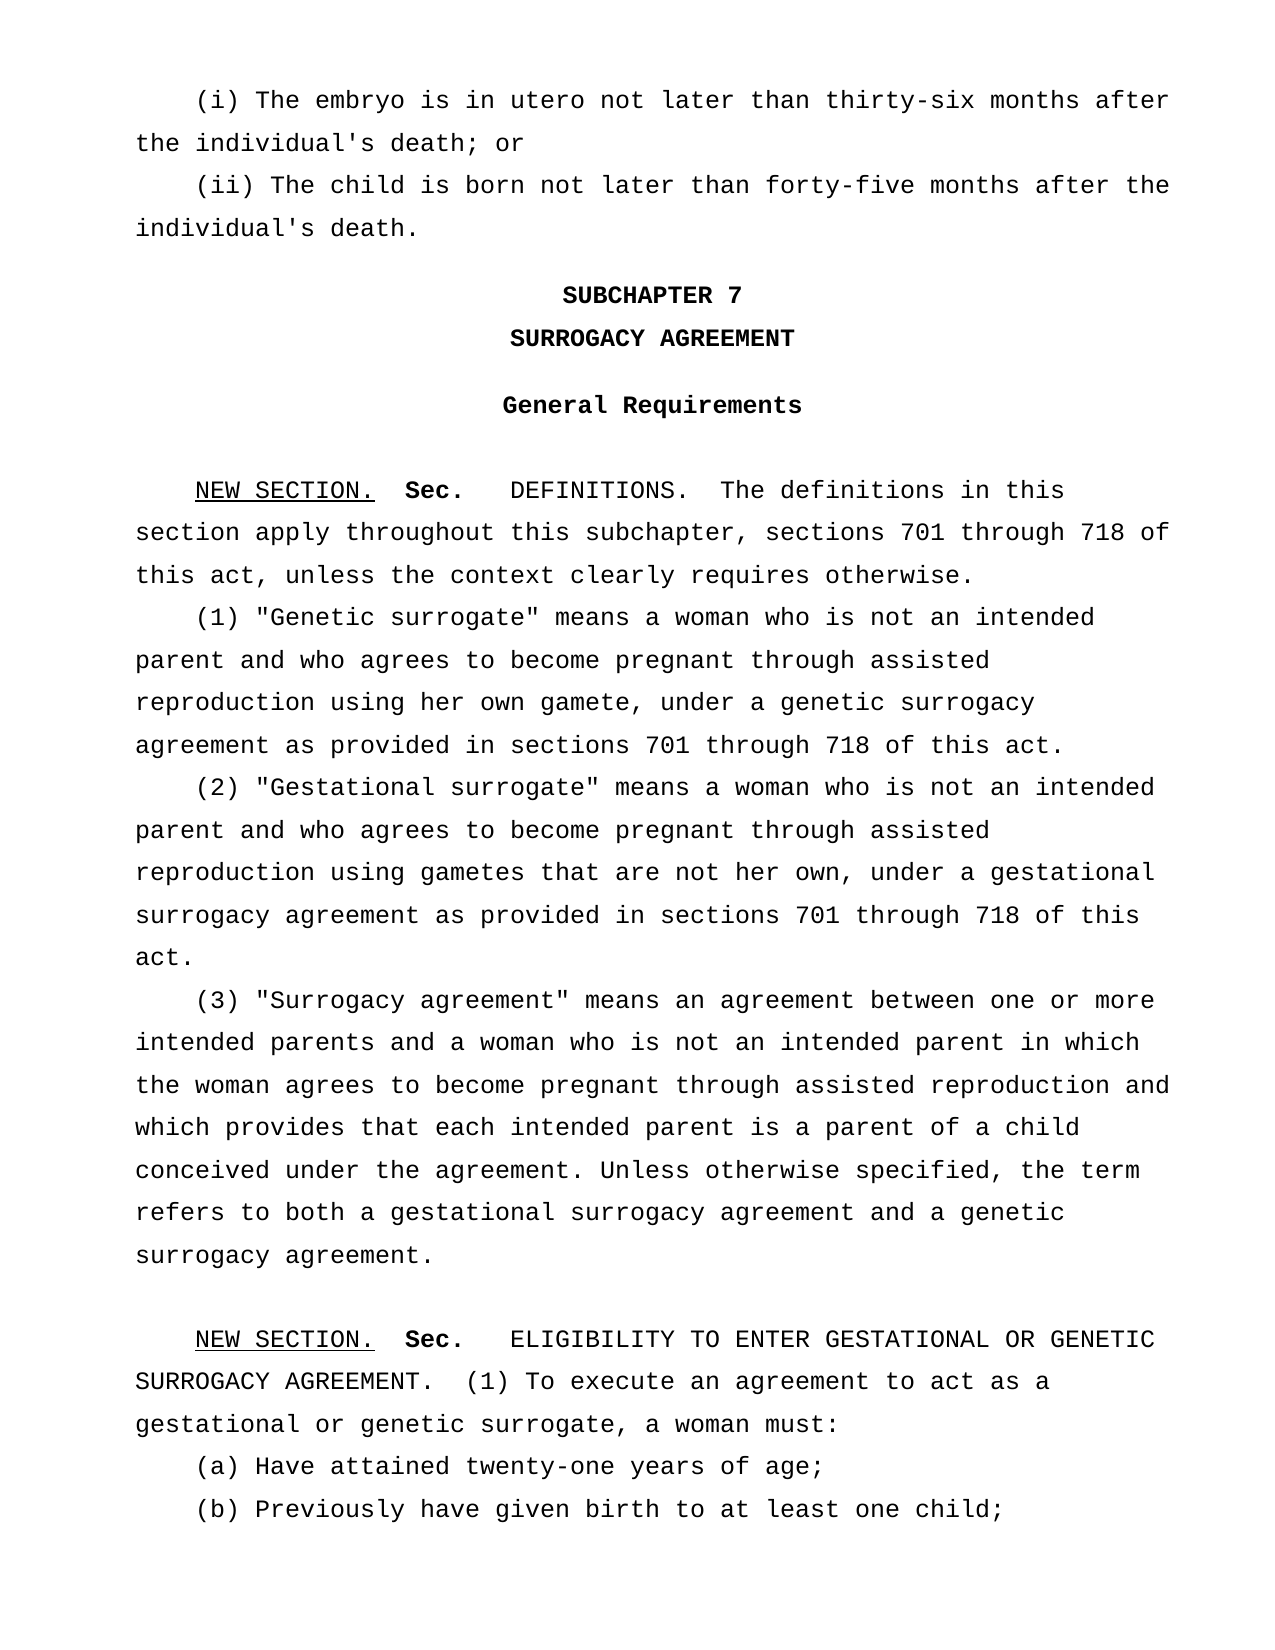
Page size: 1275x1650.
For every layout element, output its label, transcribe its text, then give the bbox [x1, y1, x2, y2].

text General Requirements [135, 380, 1170, 422]
text (2) "Gestational surrogate" means a woman who is not an intended parent and who agrees to become pregnant through assisted reproduction using gametes that are not her own, under a gestational surrogacy agreement as provided in sections 701 through 718 of this act. [135, 762, 1170, 974]
text (ii) The child is born not later than forty-five months after the individual's death. [135, 160, 1170, 245]
text (a) Have attained twenty-one years of age; [135, 1441, 1170, 1483]
text (3) "Surrogacy agreement" means an agreement between one or more intended parents and a woman who is not an intended parent in which the woman agrees to become pregnant through assisted reproduction and which provides that each intended parent is a parent of a child conceived under the agreement. Unless otherwise specified, the term refers to both a gestational surrogacy agreement and a genetic surrogacy agreement. [135, 974, 1170, 1272]
text (b) Previously have given birth to at least one child; [135, 1483, 1170, 1526]
text SURROGACY AGREEMENT [135, 312, 1170, 355]
text SUBCHAPTER 7 [135, 270, 1170, 312]
text (i) The embryo is in utero not later than thirty-six months after the individual's death; or [135, 75, 1170, 160]
text NEW SECTION. Sec. DEFINITIONS. The definitions in this section apply throughout this subchapter, sections 701 through 718 of this act, unless the context clearly requires otherwise. [135, 464, 1170, 592]
text NEW SECTION. Sec. ELIGIBILITY TO ENTER GESTATIONAL OR GENETIC SURROGACY AGREEMENT. (1) To execute an agreement to act as a gestational or genetic surrogate, a woman must: [135, 1313, 1170, 1441]
text (1) "Genetic surrogate" means a woman who is not an intended parent and who agrees to become pregnant through assisted reproduction using her own gamete, under a genetic surrogacy agreement as provided in sections 701 through 718 of this act. [135, 592, 1170, 762]
